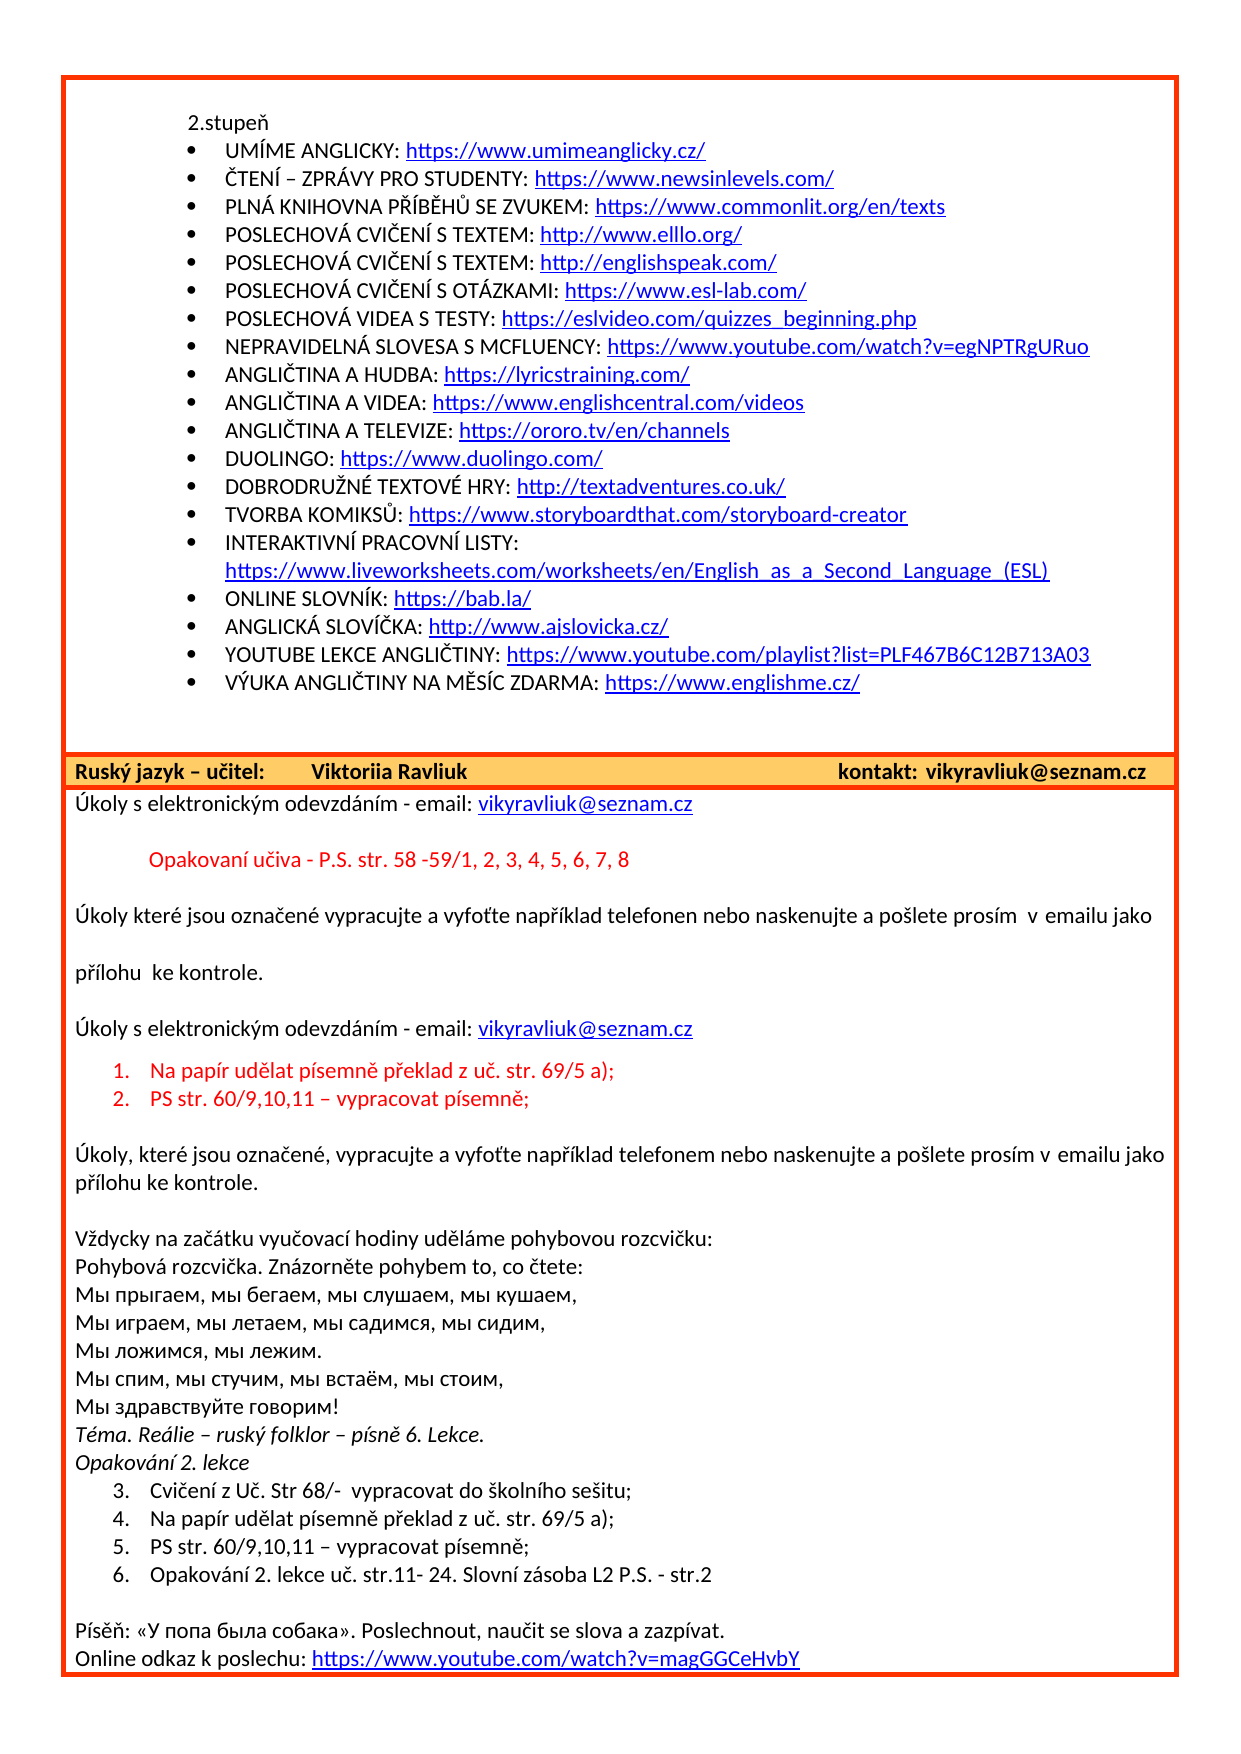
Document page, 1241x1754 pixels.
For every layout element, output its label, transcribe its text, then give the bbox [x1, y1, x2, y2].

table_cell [66, 80, 1174, 752]
table_cell Ruský jazyk – učitel: Viktoriia Ravliuk kontakt: vikyravliuk@seznam.cz [66, 757, 1174, 785]
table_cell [66, 790, 1174, 1672]
